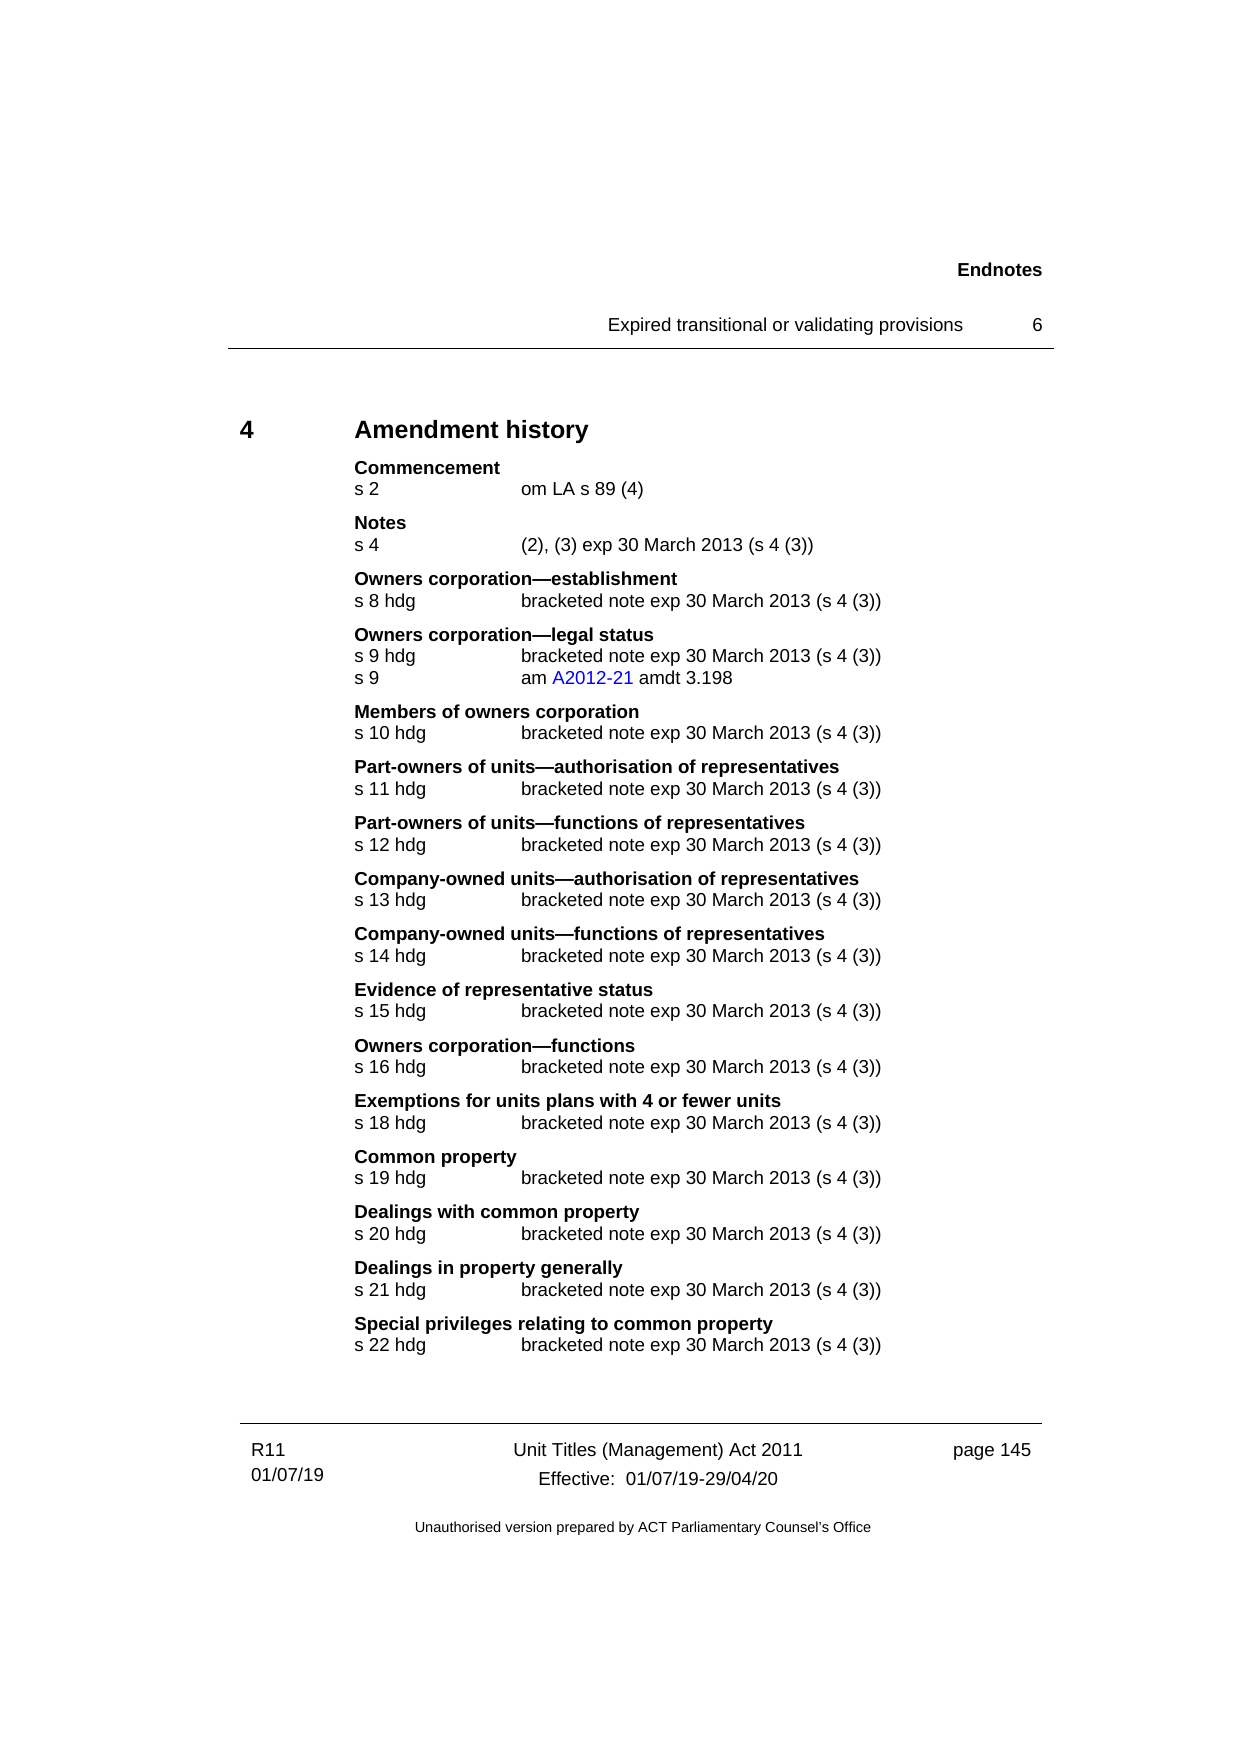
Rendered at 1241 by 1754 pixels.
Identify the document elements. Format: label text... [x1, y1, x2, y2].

text 4 Amendment history [239, 415, 1042, 444]
text s 8 hdg bracketed note exp 30 March 2013 (s 4 (3)) [354, 589, 1042, 611]
text Commencement [354, 457, 1042, 478]
text Dealings in property generally [354, 1257, 1042, 1278]
text Notes [354, 512, 1042, 534]
text Exemptions for units plans with 4 or fewer units [354, 1090, 1042, 1112]
text s 19 hdg bracketed note exp 30 March 2013 (s 4 (3)) [354, 1167, 1042, 1189]
text s 11 hdg bracketed note exp 30 March 2013 (s 4 (3)) [354, 778, 1042, 799]
text s 16 hdg bracketed note exp 30 March 2013 (s 4 (3)) [354, 1056, 1042, 1077]
text Part-owners of units—functions of representatives [354, 812, 1042, 833]
text Dealings with common property [354, 1201, 1042, 1223]
text Part-owners of units—authorisation of representatives [354, 756, 1042, 778]
text s 15 hdg bracketed note exp 30 March 2013 (s 4 (3)) [354, 1000, 1042, 1022]
text s 20 hdg bracketed note exp 30 March 2013 (s 4 (3)) [354, 1223, 1042, 1244]
text s 12 hdg bracketed note exp 30 March 2013 (s 4 (3)) [354, 833, 1042, 855]
text Owners corporation—functions [354, 1034, 1042, 1056]
text Members of owners corporation [354, 701, 1042, 722]
text Evidence of representative status [354, 979, 1042, 1000]
text s 4 (2), (3) exp 30 March 2013 (s 4 (3)) [354, 534, 1042, 555]
text s 18 hdg bracketed note exp 30 March 2013 (s 4 (3)) [354, 1112, 1042, 1133]
text s 21 hdg bracketed note exp 30 March 2013 (s 4 (3)) [354, 1278, 1042, 1300]
text s 13 hdg bracketed note exp 30 March 2013 (s 4 (3)) [354, 889, 1042, 911]
text Common property [354, 1146, 1042, 1167]
text s 9 hdg bracketed note exp 30 March 2013 (s 4 (3)) [354, 645, 1042, 667]
text Owners corporation—establishment [354, 568, 1042, 589]
text s 2 om LA s 89 (4) [354, 478, 1042, 500]
text s 9 am A2012-21 amdt 3.198 [354, 667, 1042, 688]
text s 10 hdg bracketed note exp 30 March 2013 (s 4 (3)) [354, 722, 1042, 744]
text s 14 hdg bracketed note exp 30 March 2013 (s 4 (3)) [354, 945, 1042, 966]
text s 22 hdg bracketed note exp 30 March 2013 (s 4 (3)) [354, 1334, 1042, 1356]
text Company-owned units—authorisation of representatives [354, 867, 1042, 889]
text Owners corporation—legal status [354, 623, 1042, 645]
text Company-owned units—functions of representatives [354, 923, 1042, 945]
text Special privileges relating to common property [354, 1312, 1042, 1334]
